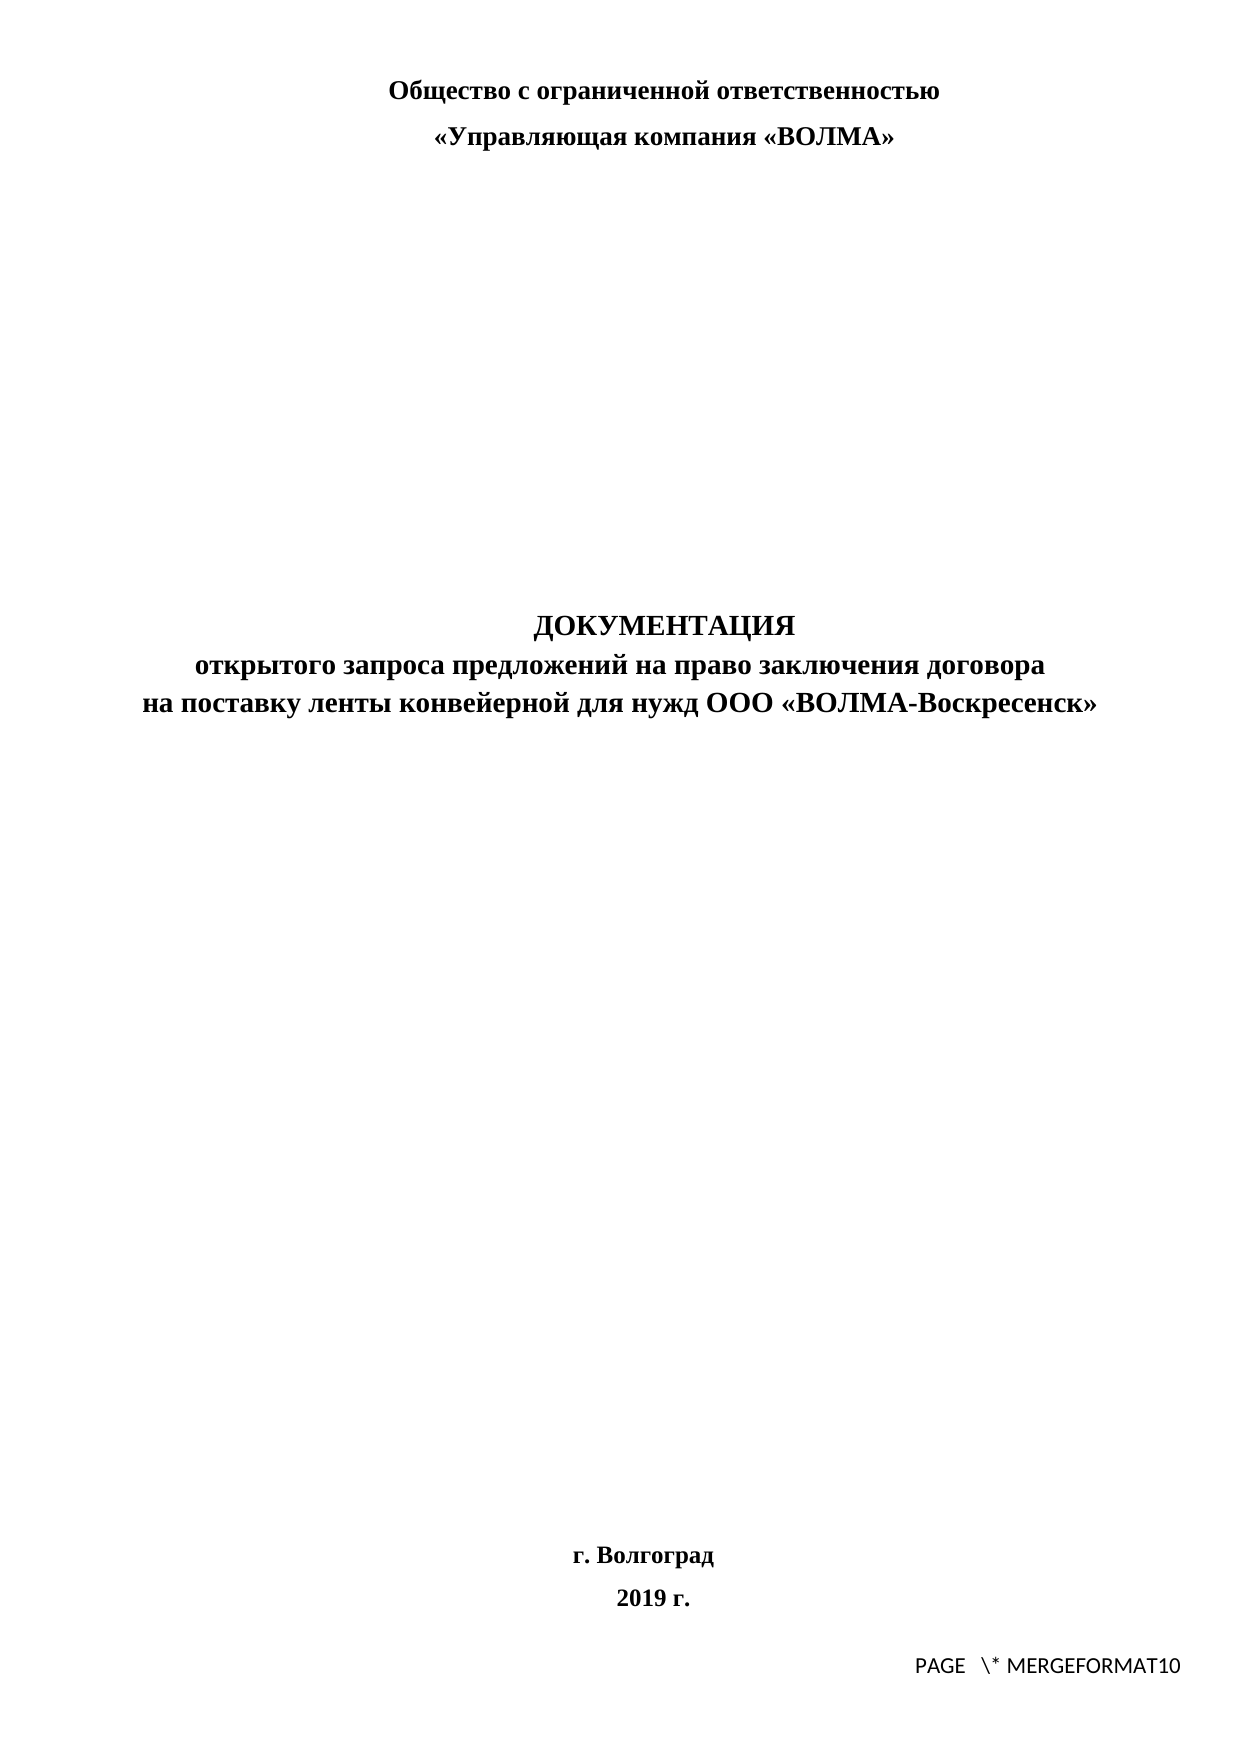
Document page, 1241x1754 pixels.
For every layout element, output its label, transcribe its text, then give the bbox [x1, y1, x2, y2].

text «Управляющая компания «ВОЛМА» [148, 121, 1181, 152]
text ДОКУМЕНТАЦИЯ [148, 608, 1181, 642]
text 2019 г. [148, 1583, 1181, 1612]
text на поставку ленты конвейерной для нужд ООО «ВОЛМА-Воскресенск» [59, 685, 1181, 719]
text открытого запроса предложений на право заключения договора [59, 647, 1181, 680]
text г. Волгоград [148, 1540, 1181, 1568]
text Общество с ограниченной ответственностью [148, 74, 1181, 105]
